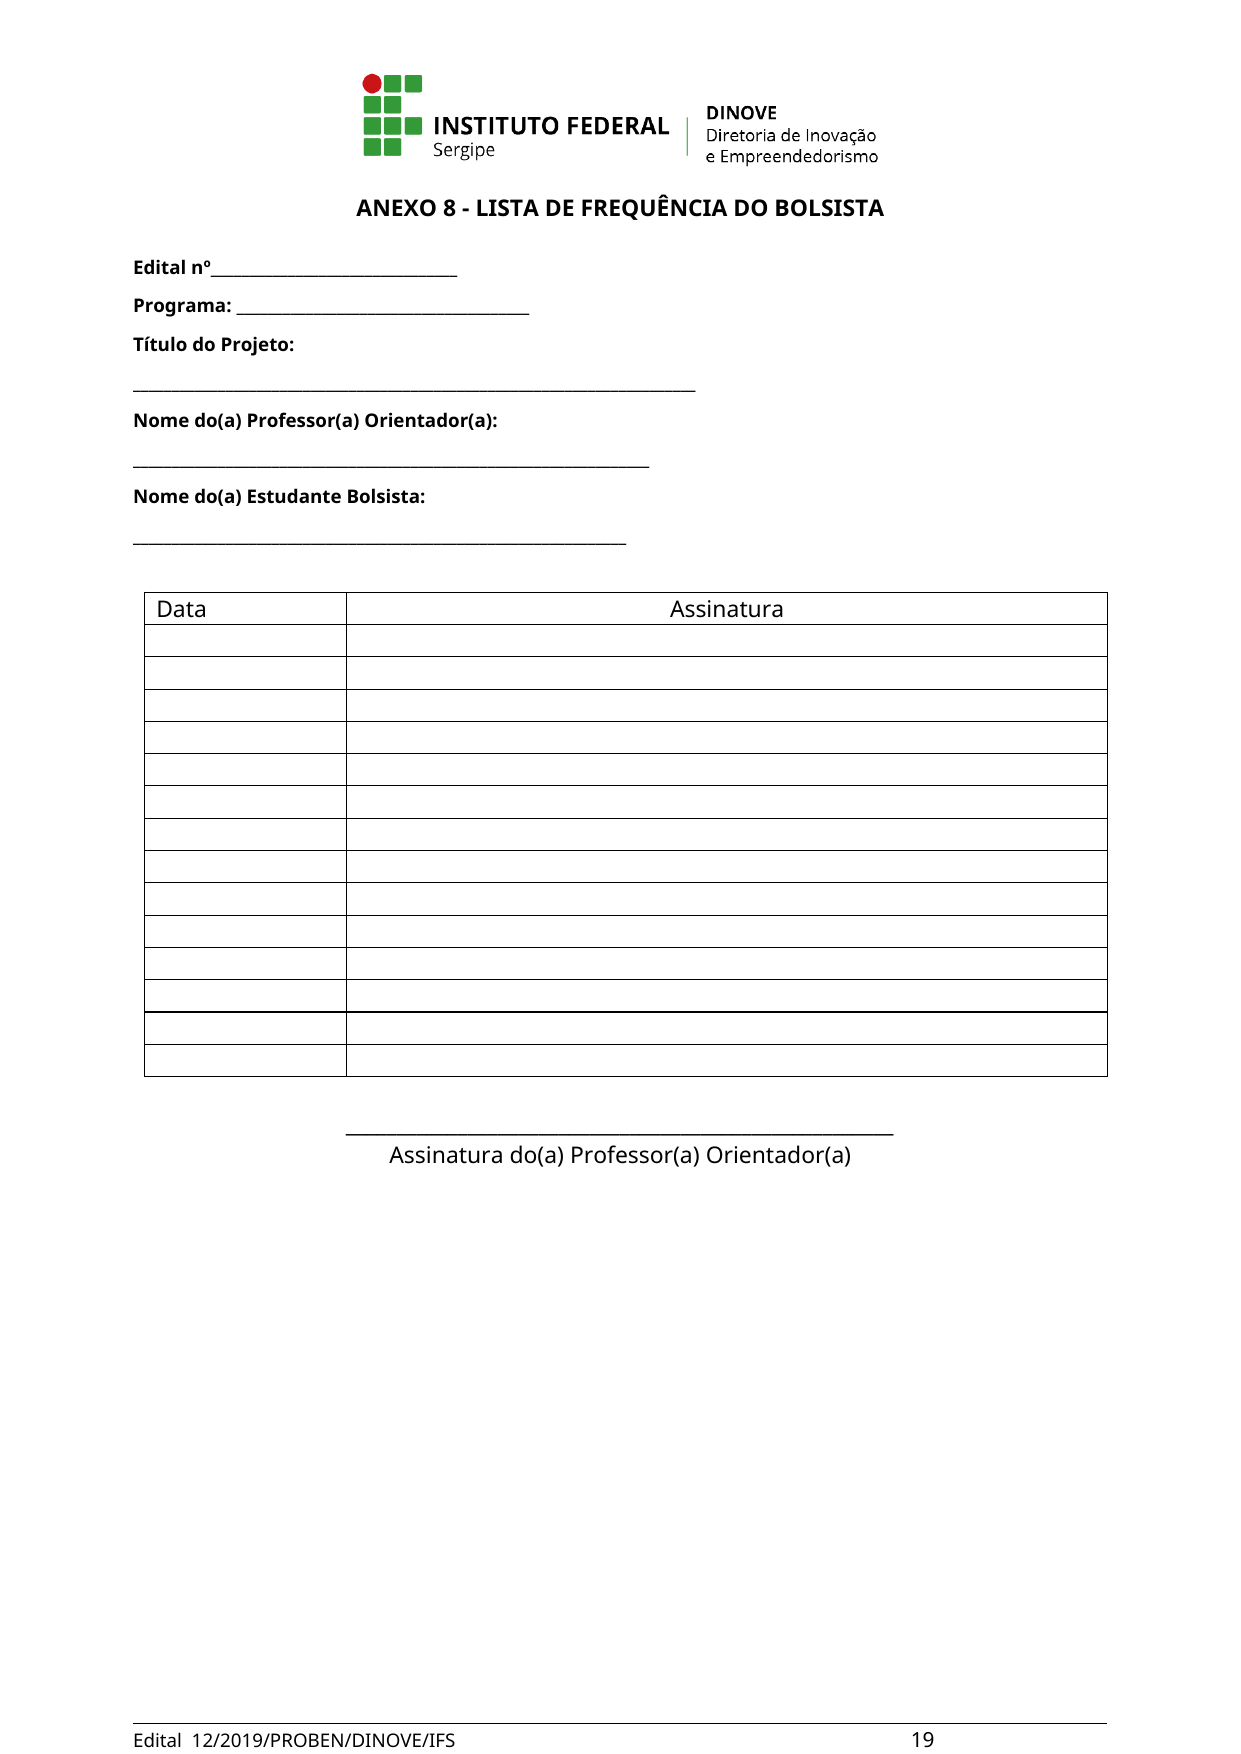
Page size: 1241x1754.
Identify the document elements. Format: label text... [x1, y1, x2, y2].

table_cell [347, 916, 1107, 947]
table_cell [347, 883, 1107, 914]
table_cell [347, 625, 1107, 656]
text Edital nº________________________________ [133, 254, 1107, 280]
table_cell [347, 722, 1107, 753]
table_cell [347, 786, 1107, 818]
table_cell [145, 851, 346, 882]
text Assinatura do(a) Professor(a) Orientador(a) [133, 1139, 1107, 1171]
table_cell [145, 625, 346, 656]
table_header Assinatura [347, 593, 1107, 624]
text Nome do(a) Professor(a) Orientador(a): [133, 407, 1107, 433]
table_cell [145, 1013, 346, 1044]
table_cell [145, 948, 346, 979]
table_cell [145, 980, 346, 1011]
table_cell [347, 1045, 1107, 1076]
text ANEXO 8 - LISTA DE FREQUÊNCIA DO BOLSISTA [133, 192, 1108, 223]
text ___________________________________________________________________ [133, 446, 1107, 471]
text ________________________________________________________________ [133, 522, 1107, 548]
table_cell [145, 722, 346, 753]
table_cell [145, 786, 346, 818]
table_cell [145, 916, 346, 947]
table_header Data [145, 593, 346, 624]
text Título do Projeto: [133, 331, 1107, 356]
text Nome do(a) Estudante Bolsista: [133, 484, 1107, 509]
table_cell [347, 754, 1107, 785]
table_cell [145, 883, 346, 914]
table_cell [347, 657, 1107, 688]
table_cell [347, 851, 1107, 882]
table_cell [145, 1045, 346, 1076]
table_cell [145, 690, 346, 721]
table_cell [347, 1013, 1107, 1044]
table_cell [347, 819, 1107, 850]
table_cell [347, 690, 1107, 721]
table_cell [145, 754, 346, 785]
text Programa: ______________________________________ [133, 293, 1107, 318]
picture [362, 73, 879, 167]
text _________________________________________________________________________ [133, 369, 1107, 395]
table_cell [145, 819, 346, 850]
table_cell [145, 657, 346, 688]
table_cell [347, 948, 1107, 979]
text ______________________________________________________ [133, 1108, 1107, 1139]
table_cell [347, 980, 1107, 1011]
